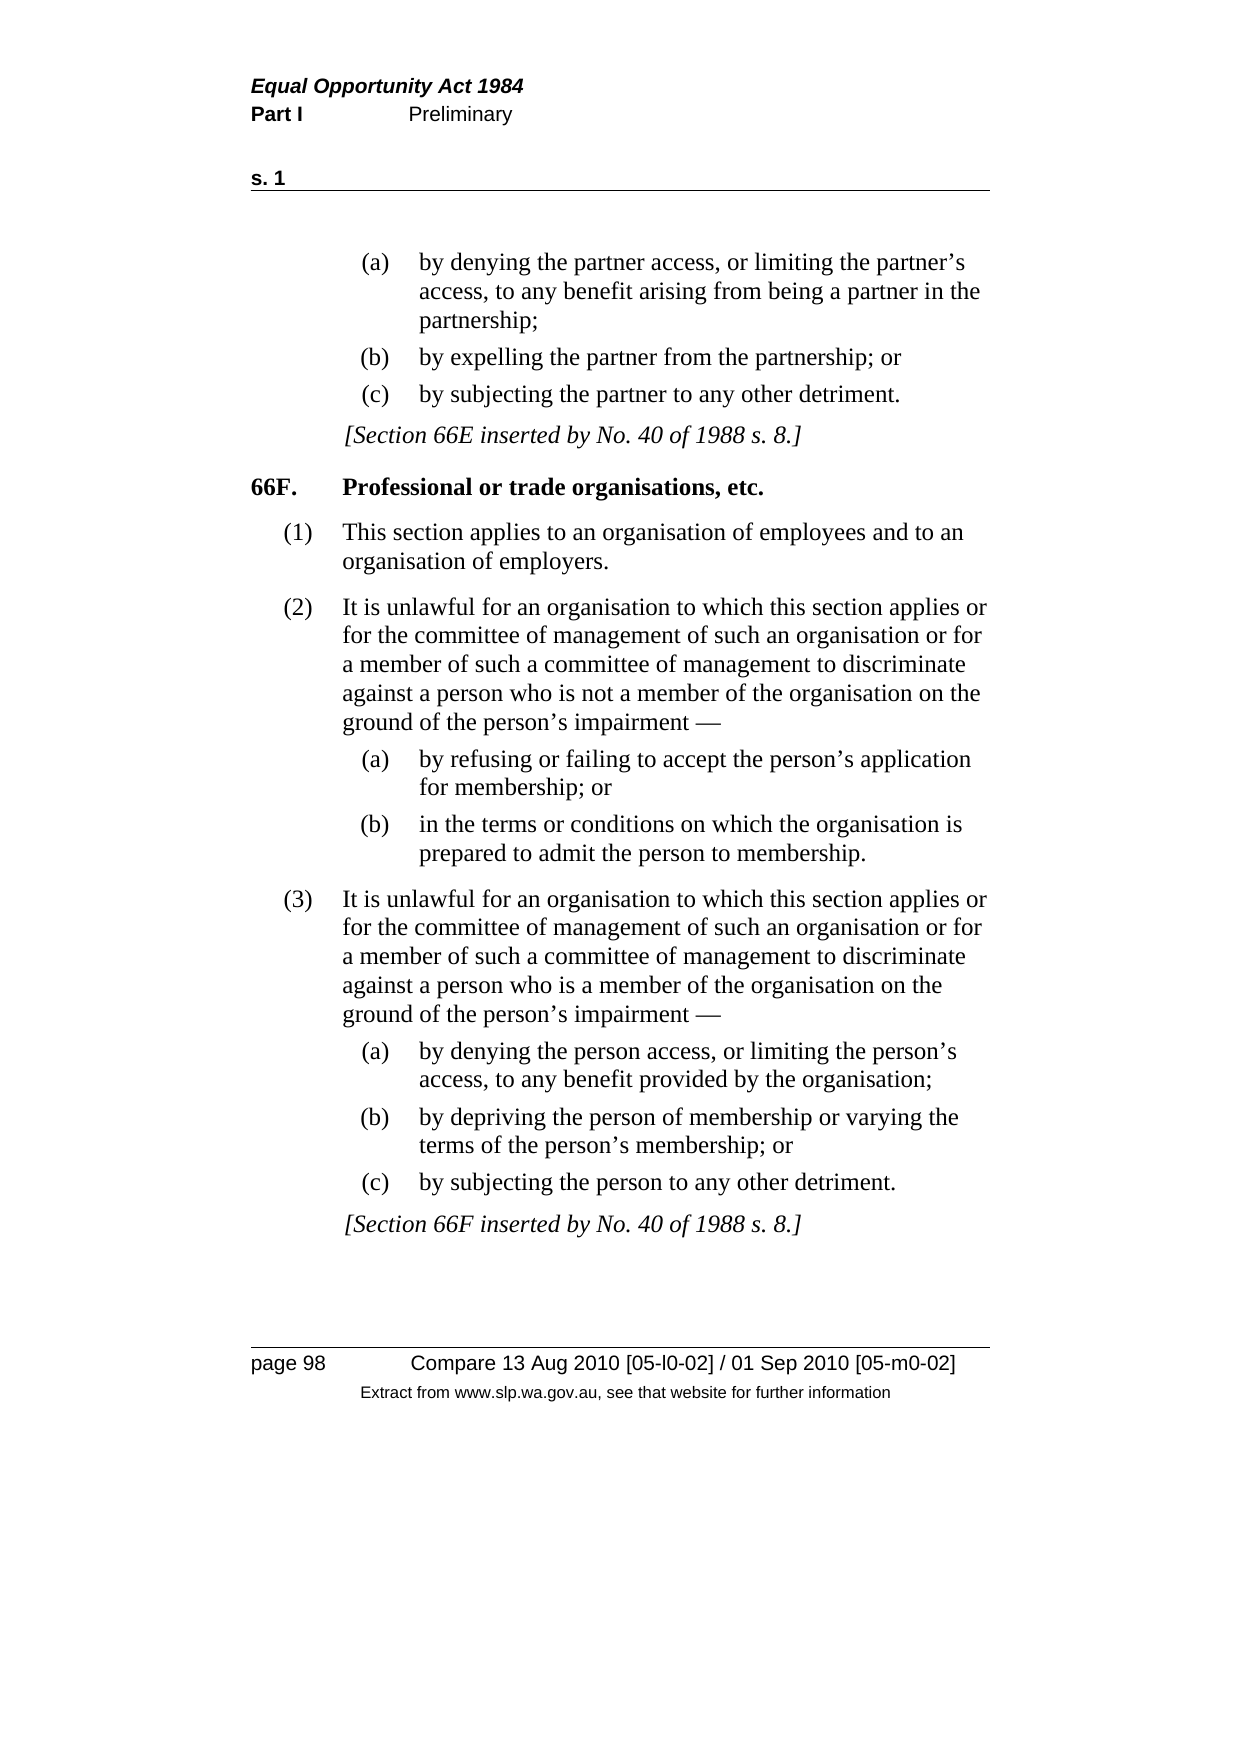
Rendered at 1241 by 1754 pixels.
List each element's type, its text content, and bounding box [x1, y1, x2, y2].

text (b) by expelling the partner from the partnership; or [251, 342, 990, 371]
text [Section 66E inserted by No. 40 of 1988 s. 8.] [251, 420, 990, 449]
text (b) by depriving the person of membership or varying the terms of the person’s membership; or [251, 1102, 990, 1159]
text (a) by denying the person access, or limiting the person’s access, to any benefit provided by the organisation; [251, 1036, 990, 1093]
text (1) This section applies to an organisation of employees and to an organisation of employers. [251, 517, 990, 575]
text [Section 66F inserted by No. 40 of 1988 s. 8.] [251, 1209, 990, 1237]
text (a) by denying the partner access, or limiting the partner’s access, to any benefit arising from being a partner in the partnership; [251, 247, 990, 334]
text (3) It is unlawful for an organisation to which this section applies or for the committee of management of such an organisation or for a member of such a committee of management to discriminate against a person who is a member of the organisation on the ground of the person’s impairment — [251, 884, 990, 1027]
text (a) by refusing or failing to accept the person’s application for membership; or [251, 744, 990, 801]
text (b) in the terms or conditions on which the organisation is prepared to admit the person to membership. [251, 809, 990, 867]
text (c) by subjecting the person to any other detriment. [251, 1167, 990, 1196]
subtitle 66F. Professional or trade organisations, etc. [251, 472, 990, 501]
text (c) by subjecting the partner to any other detriment. [251, 379, 990, 408]
text (2) It is unlawful for an organisation to which this section applies or for the committee of management of such an organisation or for a member of such a committee of management to discriminate against a person who is not a member of the organisation on the ground of the person’s impairment — [251, 592, 990, 735]
